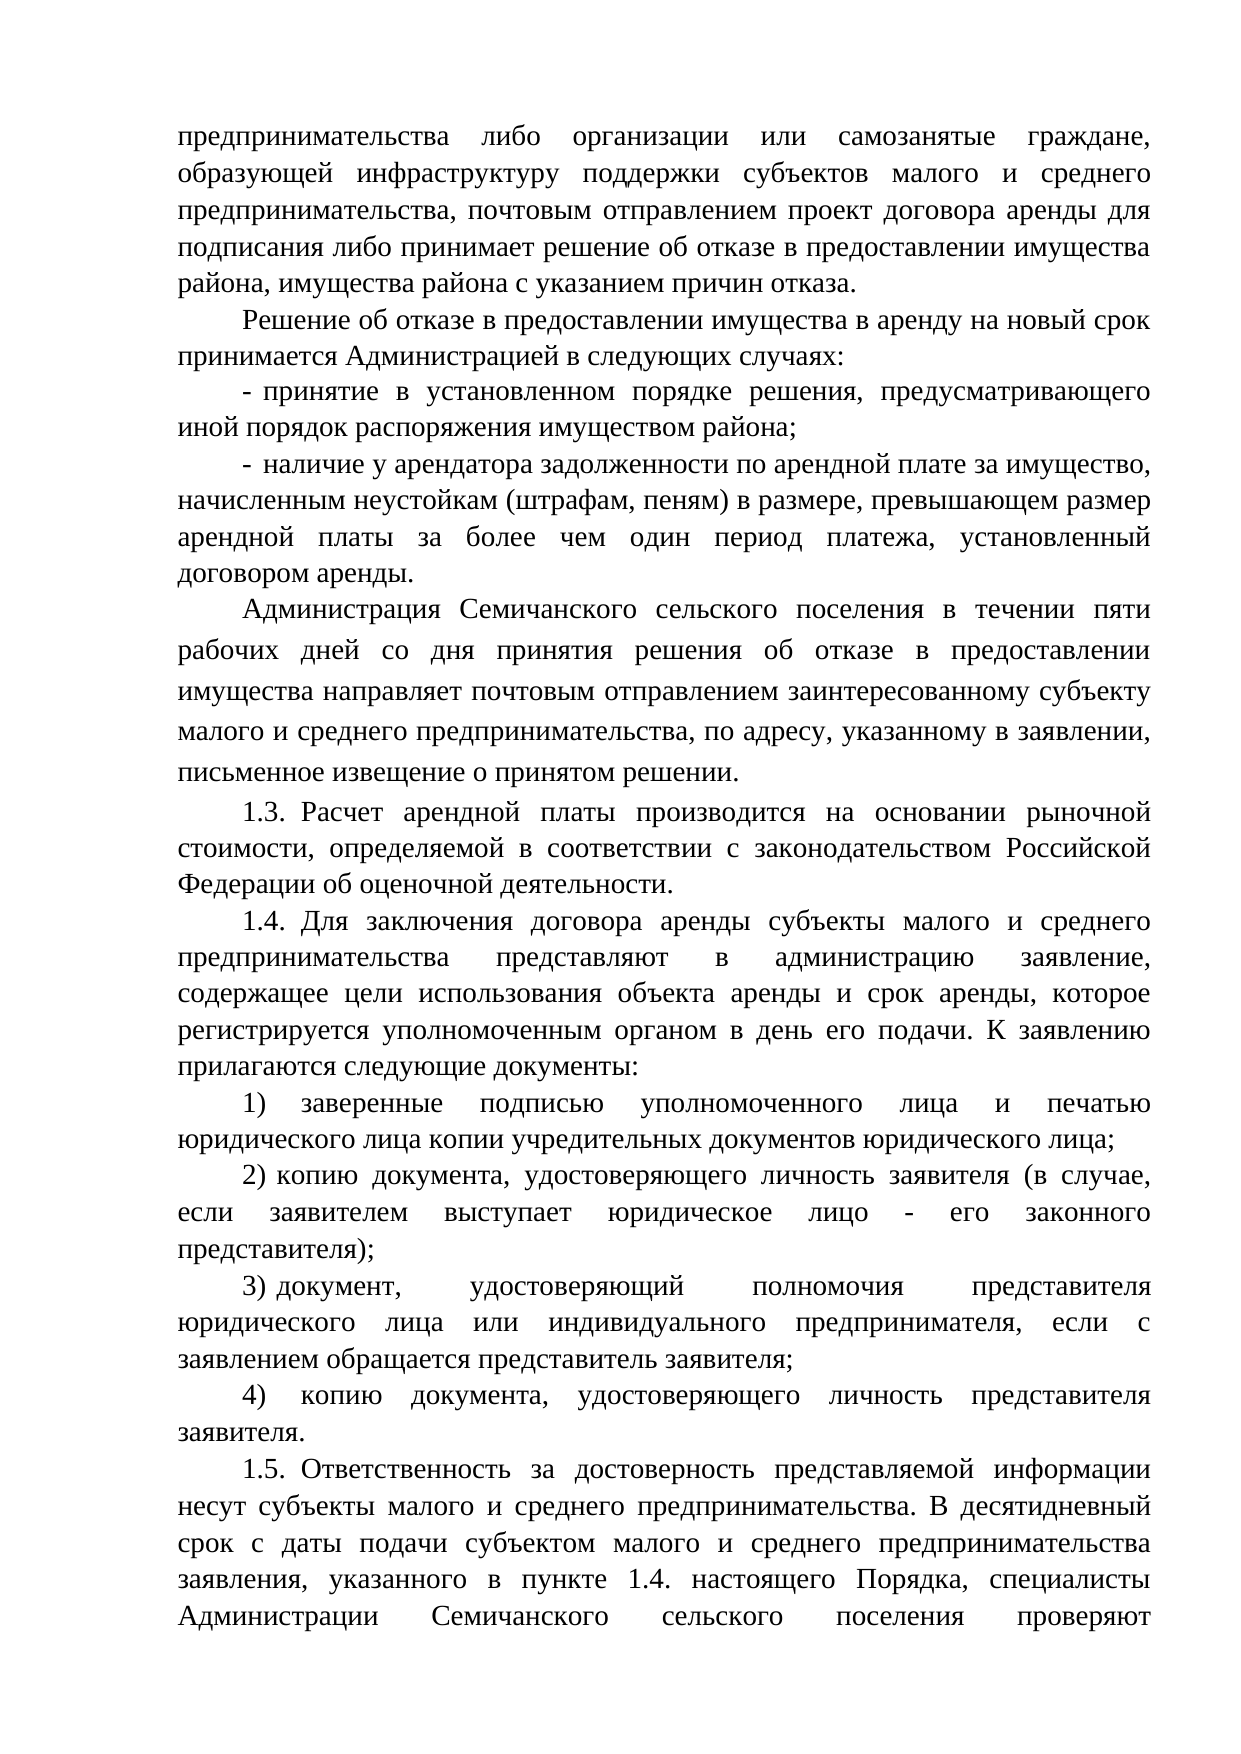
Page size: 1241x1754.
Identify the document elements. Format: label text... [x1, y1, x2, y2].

list заверенные подписью уполномоченного лица и печатью юридического лица копии учредительных документов юридического лица; [177, 1085, 1152, 1155]
list наличие у арендатора задолженности по арендной плате за имущество, начисленным неустойкам (штрафам, пеням) в размере, превышающем размер арендной платы за более чем один период платежа, установленный договором аренды. [177, 446, 1152, 589]
list копию документа, удостоверяющего личность заявителя (в случае, если заявителем выступает юридическое лицо - его законного представителя); [177, 1157, 1152, 1264]
list документ, удостоверяющий полномочия представителя юридического лица или индивидуального предпринимателя, если с заявлением обращается представитель заявителя; [177, 1268, 1152, 1374]
list копию документа, удостоверяющего личность представителя заявителя. [177, 1377, 1152, 1448]
list принятие в установленном порядке решения, предусматривающего иной порядок распоряжения имуществом района; [177, 373, 1152, 443]
list Расчет арендной платы производится на основании рыночной стоимости, определяемой в соответствии с законодательством Российской Федерации об оценочной деятельности. [177, 794, 1152, 900]
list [177, 1451, 1152, 1632]
text Администрация Семичанского сельского поселения в течении пяти рабочих дней со дня принятия решения об отказе в предоставлении имущества направляет почтовым отправлением заинтересованному субъекту малого и среднего предпринимательства, по адресу, указанному в заявлении, письменное извещение о принятом решении. [177, 592, 1152, 787]
list Для заключения договора аренды субъекты малого и среднего предпринимательства представляют в администрацию заявление, содержащее цели использования объекта аренды и срок аренды, которое регистрируется уполномоченным органом в день его подачи. К заявлению прилагаются следующие документы: [177, 903, 1152, 1082]
text Решение об отказе в предоставлении имущества в аренду на новый срок принимается Администрацией в следующих случаях: [177, 302, 1152, 371]
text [177, 118, 1152, 299]
